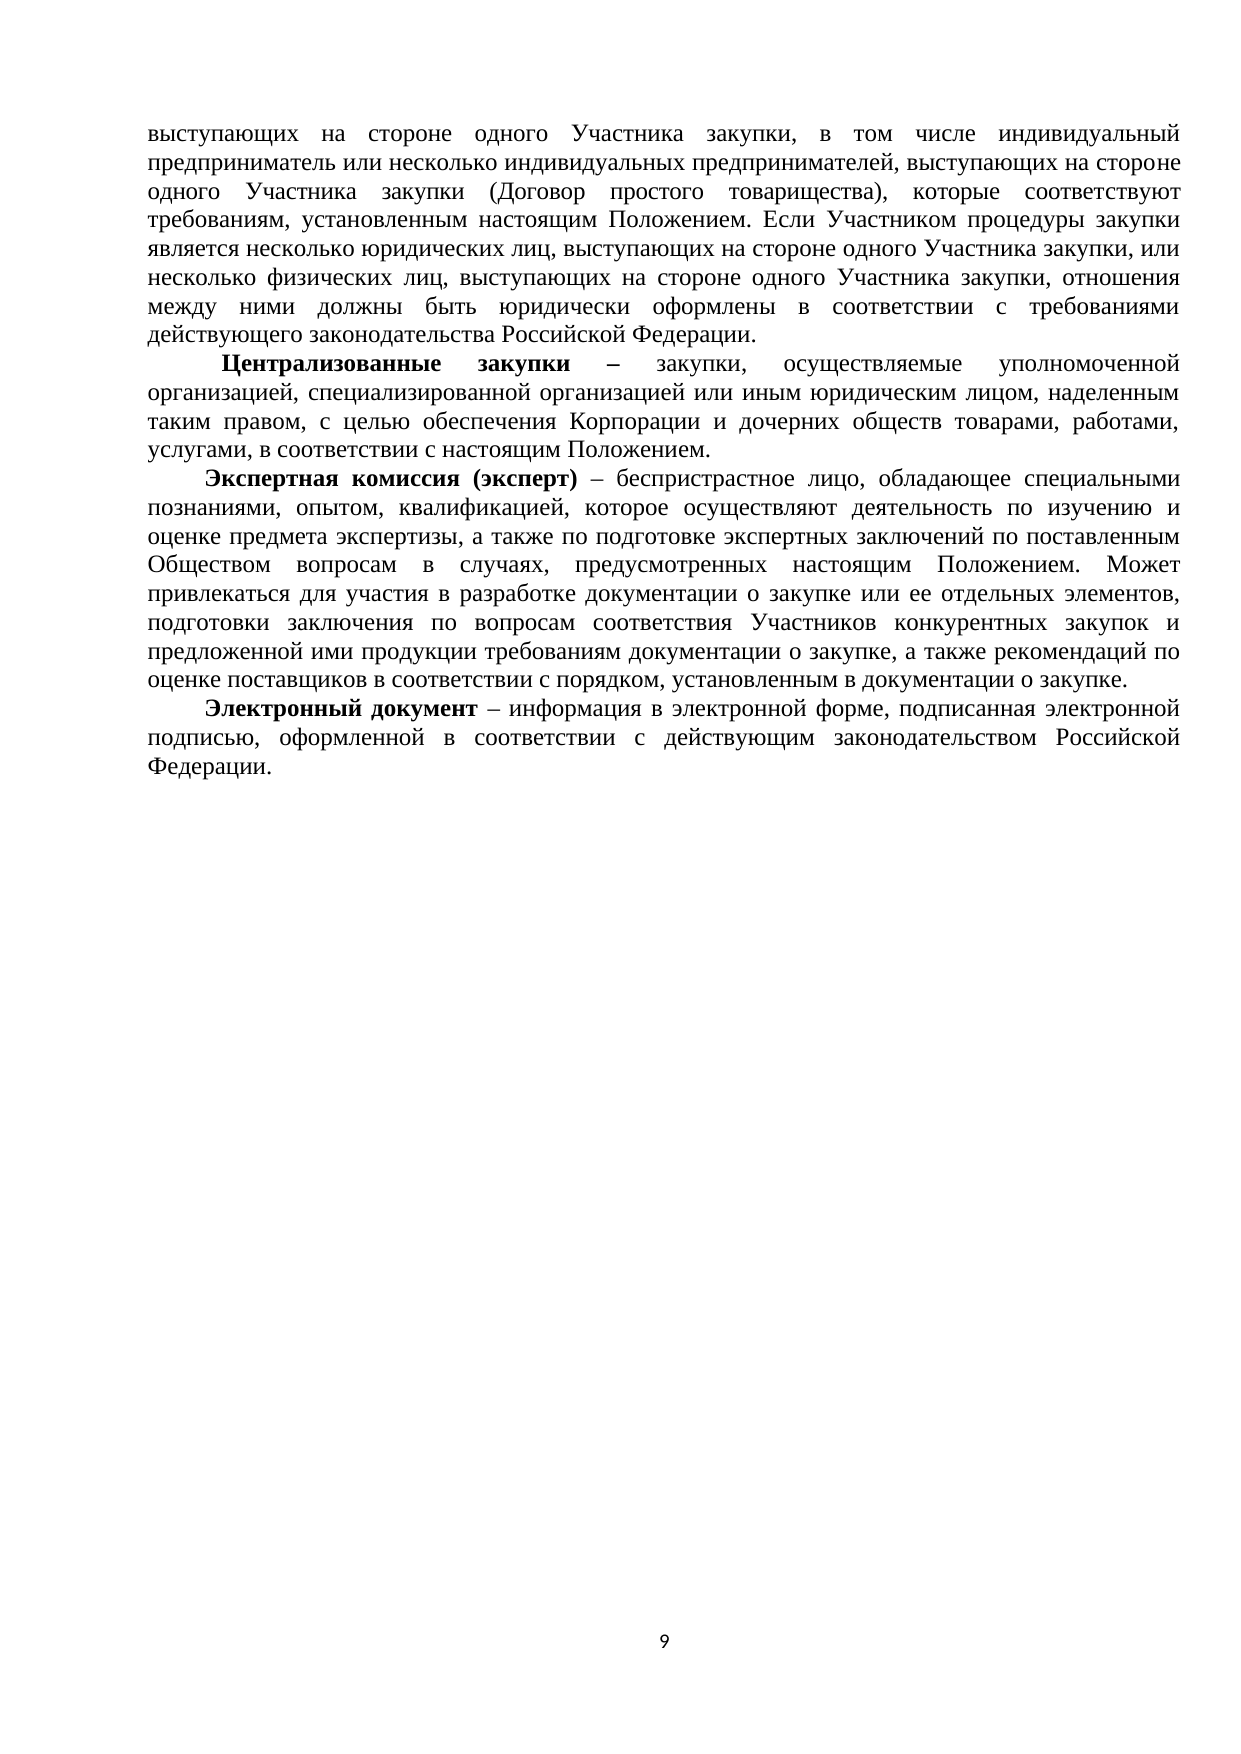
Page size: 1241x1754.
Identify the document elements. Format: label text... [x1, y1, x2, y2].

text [147, 118, 1181, 348]
text Экспертная комиссия (эксперт) – беспристрастное лицо, обладающее специальными познаниями, опытом, квалификацией, которое осуществляют деятельность по изучению и оценке предмета экспертизы, а также по подготовке экспертных заключений по поставленным Обществом вопросам в случаях, предусмотренных настоящим Положением. Может привлекаться для участия в разработке документации о закупке или ее отдельных элементов, подготовки заключения по вопросам соответствия Участников конкурентных закупок и предложенной ими продукции требованиям документации о закупке, а также рекомендаций по оценке поставщиков в соответствии с порядком, установленным в документации о закупке. [147, 463, 1181, 693]
text Электронный документ – информация в электронной форме, подписанная электронной подписью, оформленной в соответствии с действующим законодательством Российской Федерации. [147, 693, 1181, 779]
text Централизованные закупки – закупки, осуществляемые уполномоченной организацией, специализированной организацией или иным юридическим лицом, наделенным таким правом, с целью обеспечения Корпорации и дочерних обществ товарами, работами, услугами, в соответствии с настоящим Положением. [147, 348, 1180, 463]
